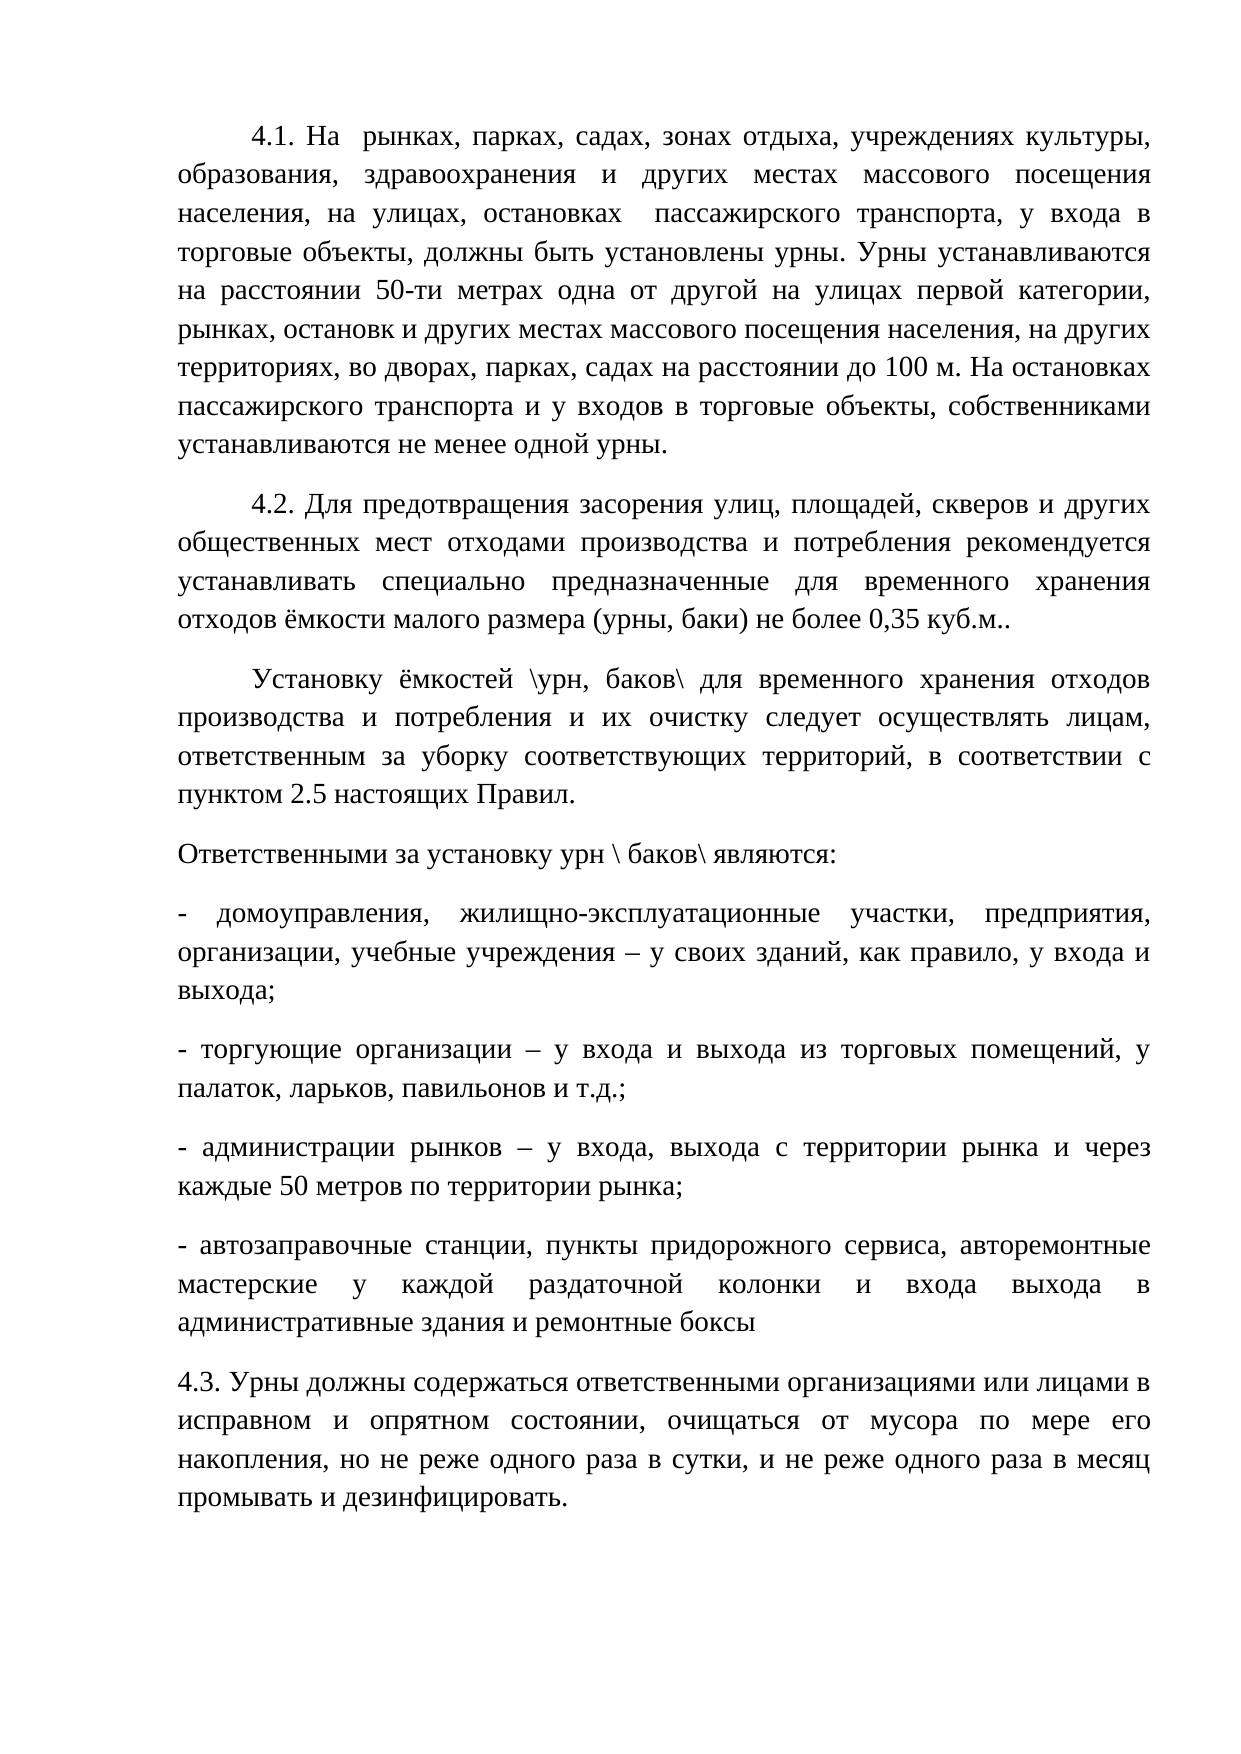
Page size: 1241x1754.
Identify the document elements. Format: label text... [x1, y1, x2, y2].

text 4.3. Урны должны содержаться ответственными организациями или лицами в исправном и опрятном состоянии, очищаться от мусора по мере его накопления, но не реже одного раза в сутки, и не реже одного раза в месяц промывать и дезинфицировать. [177, 1364, 1152, 1513]
text 4.2. Для предотвращения засорения улиц, площадей, скверов и других общественных мест отходами производства и потребления рекомендуется устанавливать специально предназначенные для временного хранения отходов ёмкости малого размера (урны, баки) не более 0,35 куб.м.. [177, 486, 1152, 635]
text 4.1. На рынках, парках, садах, зонах отдыха, учреждениях культуры, образования, здравоохранения и других местах массового посещения населения, на улицах, остановках пассажирского транспорта, у входа в торговые объекты, должны быть установлены урны. Урны устанавливаются на расстоянии 50-ти метрах одна от другой на улицах первой категории, рынках, остановк и других местах массового посещения населения, на других территориях, во дворах, парках, садах на расстоянии до . На остановках пассажирского транспорта и у входов в торговые объекты, собственниками устанавливаются не менее одной урны. [177, 118, 1152, 460]
text - автозаправочные станции, пункты придорожного сервиса, авторемонтные мастерские у каждой раздаточной колонки и входа выхода в административные здания и ремонтные боксы [177, 1227, 1152, 1338]
text - домоуправления, жилищно-эксплуатационные участки, предприятия, организации, учебные учреждения – у своих зданий, как правило, у входа и выхода; [177, 895, 1152, 1006]
text - администрации рынков – у входа, выхода с территории рынка и через каждые по территории рынка; [177, 1129, 1152, 1202]
text - торгующие организации – у входа и выхода из торговых помещений, у палаток, ларьков, павильонов и т.д.; [177, 1032, 1152, 1104]
text Ответственными за установку урн \ баков\ являются: [177, 836, 1152, 869]
text Установку ёмкостей \урн, баков\ для временного хранения отходов производства и потребления и их очистку следует осуществлять лицам, ответственным за уборку соответствующих территорий, в соответствии с пунктом 2.5 настоящих Правил. [177, 661, 1152, 810]
